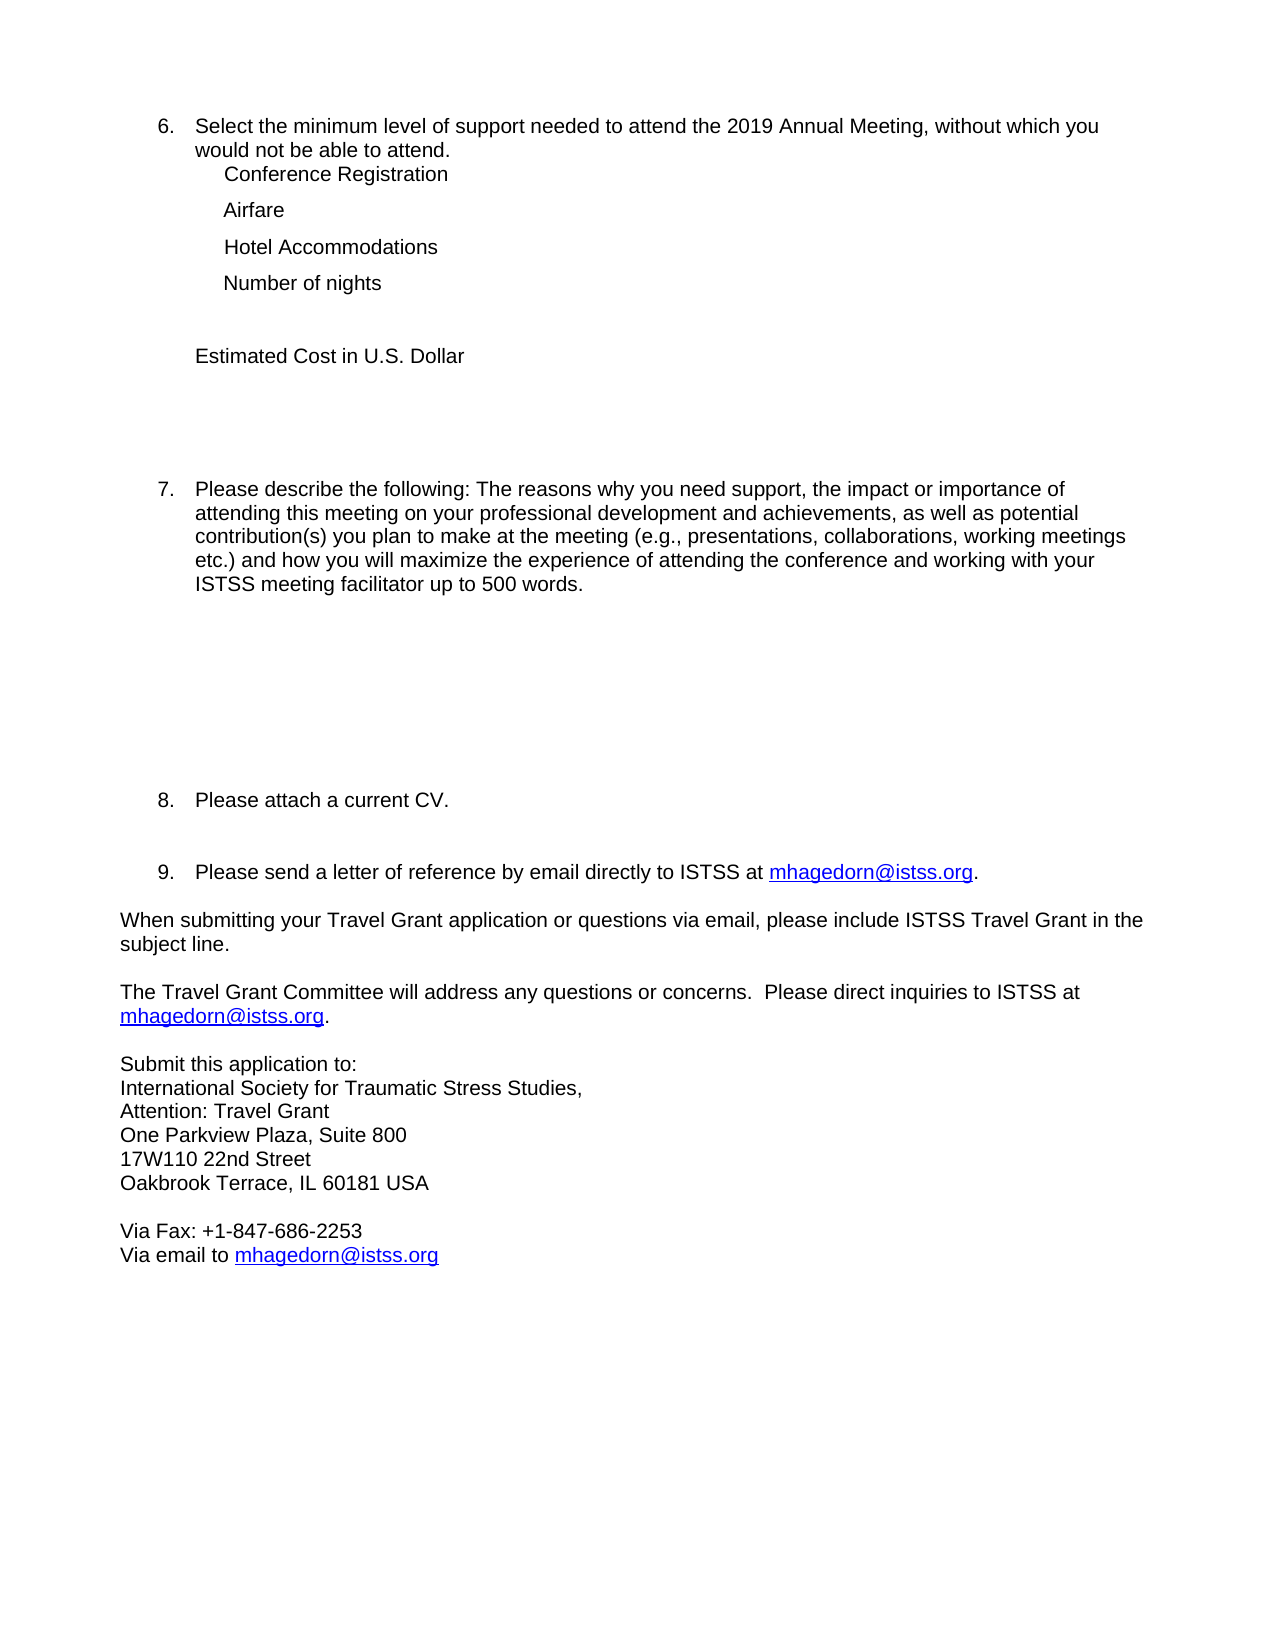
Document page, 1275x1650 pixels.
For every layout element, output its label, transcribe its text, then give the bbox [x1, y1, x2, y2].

text 17W110 22nd Street [120, 1147, 1155, 1171]
text Conference Registration [120, 162, 1155, 186]
text Hotel Accommodations [120, 235, 1155, 259]
text Via Fax: +1-847-686-2253 [120, 1219, 1155, 1243]
text Submit this application to: [120, 1051, 1155, 1075]
list Please send a letter of reference by email directly to ISTSS at mhagedorn@istss.org. [157, 860, 1155, 884]
text Attention: Travel Grant [120, 1099, 1155, 1123]
text One Parkview Plaza, Suite 800 [120, 1123, 1155, 1147]
list Select the minimum level of support needed to attend the 2019 Annual Meeting, without which you would not be able to attend. [157, 114, 1155, 162]
text The Travel Grant Committee will address any questions or concerns. Please direct inquiries to ISTSS at mhagedorn@istss.org. [120, 979, 1155, 1027]
text When submitting your Travel Grant application or questions via email, please include ISTSS Travel Grant in the subject line. [120, 908, 1155, 956]
list Please describe the following: The reasons why you need support, the impact or importance of attending this meeting on your professional development and achievements, as well as potential contribution(s) you plan to make at the meeting (e.g., presentations, collaborations, working meetings etc.) and how you will maximize the experience of attending the conference and working with your ISTSS meeting facilitator up to 500 words. [157, 476, 1155, 596]
text Airfare [195, 198, 1155, 222]
text Number of nights [195, 271, 1155, 295]
text Oakbrook Terrace, IL 60181 USA [120, 1171, 1155, 1195]
list Please attach a current CV. [157, 788, 1155, 812]
text Estimated Cost in U.S. Dollar [120, 344, 1155, 368]
text Via email to mhagedorn@istss.org [120, 1243, 1155, 1267]
text International Society for Traumatic Stress Studies, [120, 1075, 1155, 1099]
